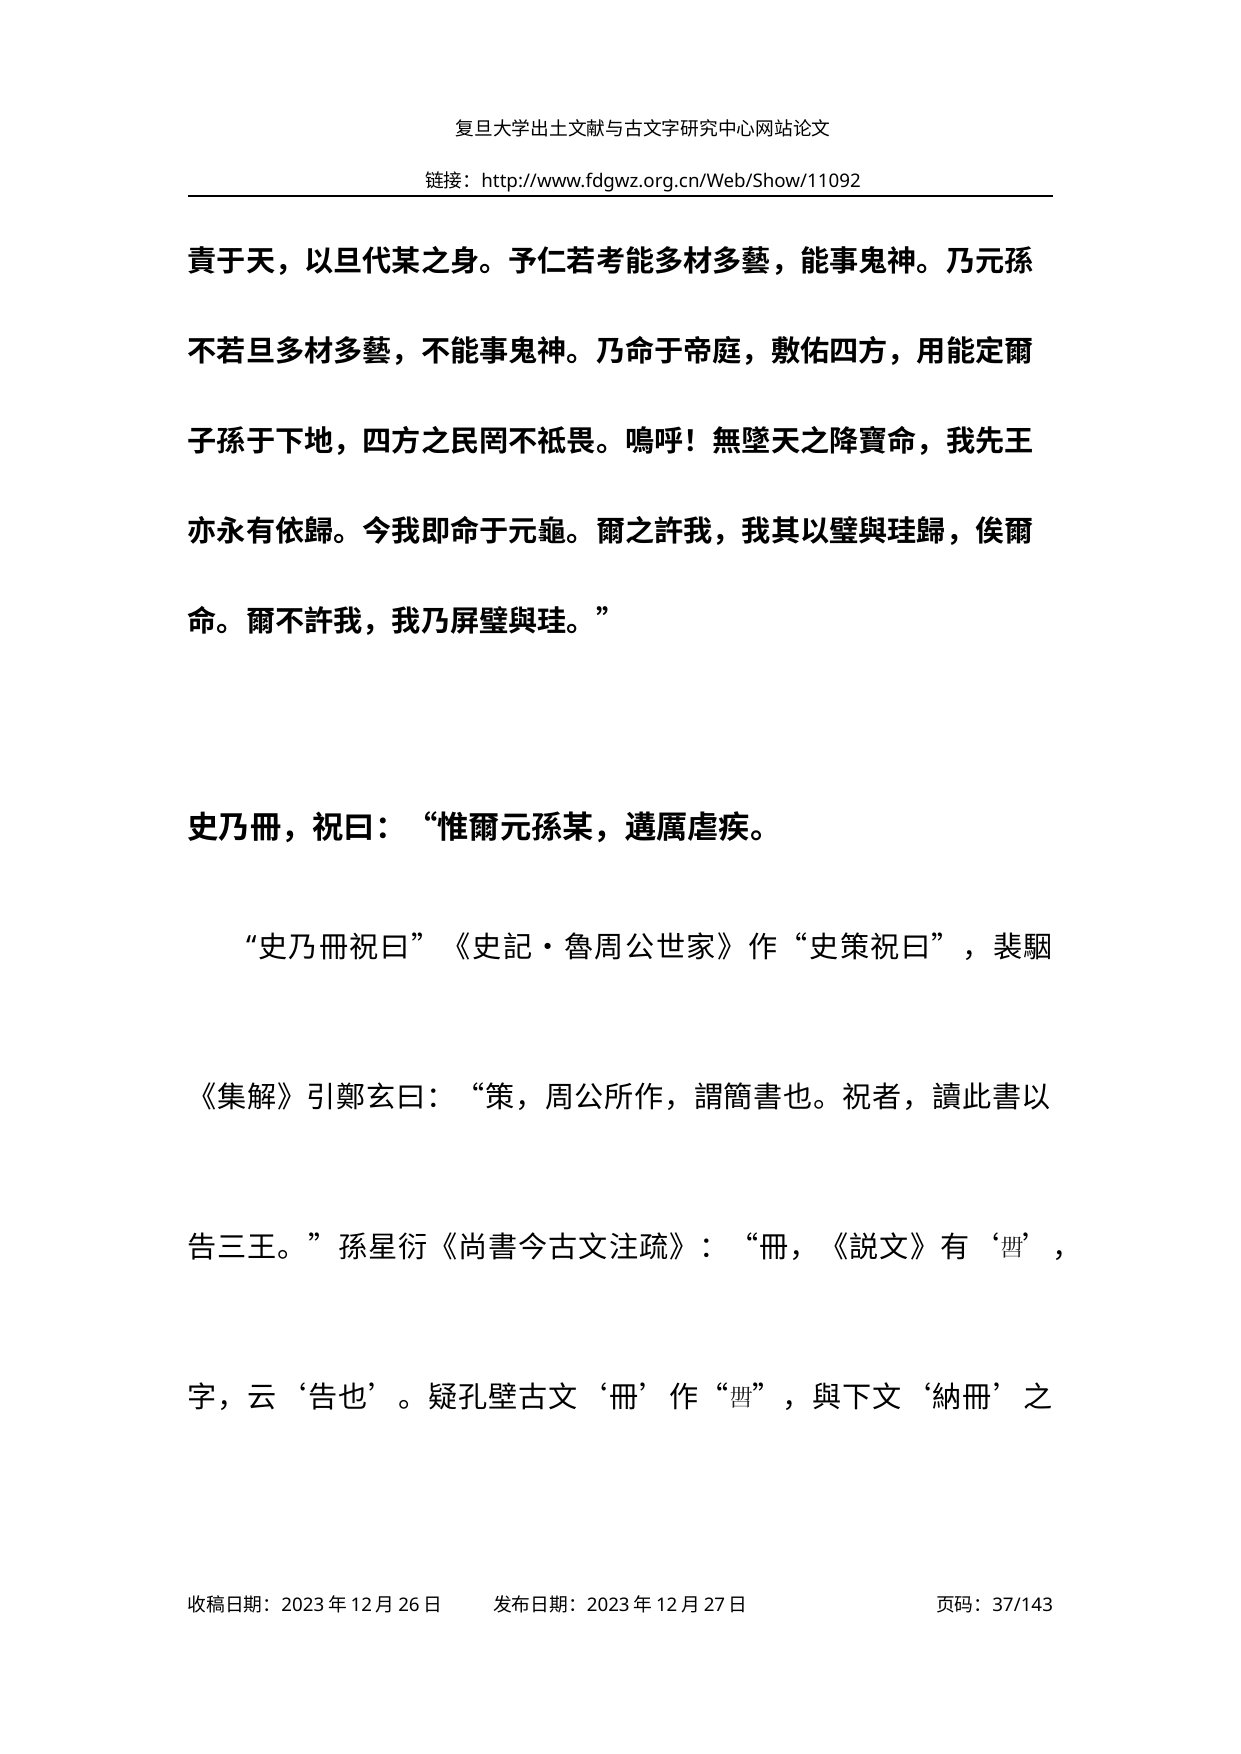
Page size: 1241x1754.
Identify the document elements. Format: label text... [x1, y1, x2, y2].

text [187, 222, 1053, 657]
text 史乃冊，祝曰：“惟爾元孫某，遘厲虐疾。 [187, 787, 1053, 862]
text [187, 907, 1053, 1432]
